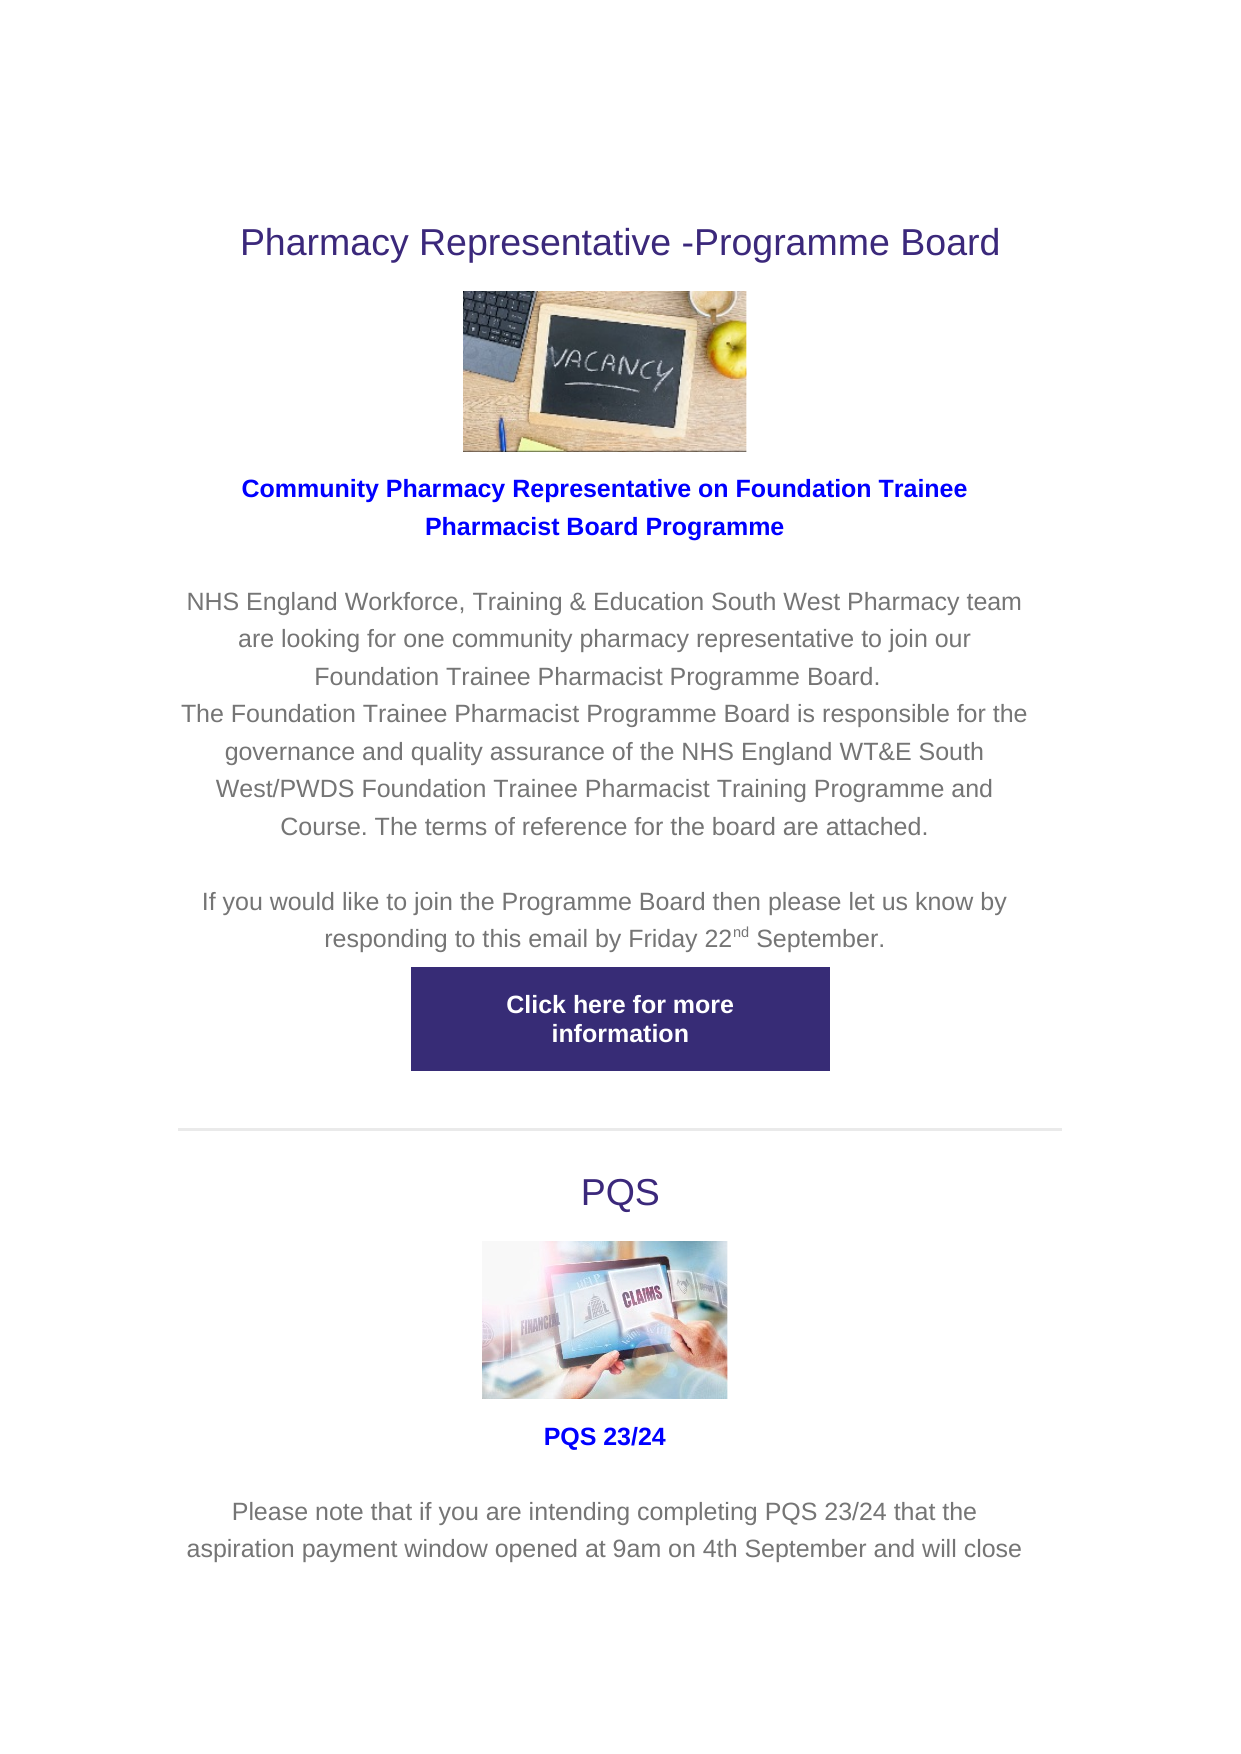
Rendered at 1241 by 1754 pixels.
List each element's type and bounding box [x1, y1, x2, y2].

picture [463, 291, 747, 452]
table_cell [150, 150, 1090, 1604]
picture [482, 1241, 728, 1399]
